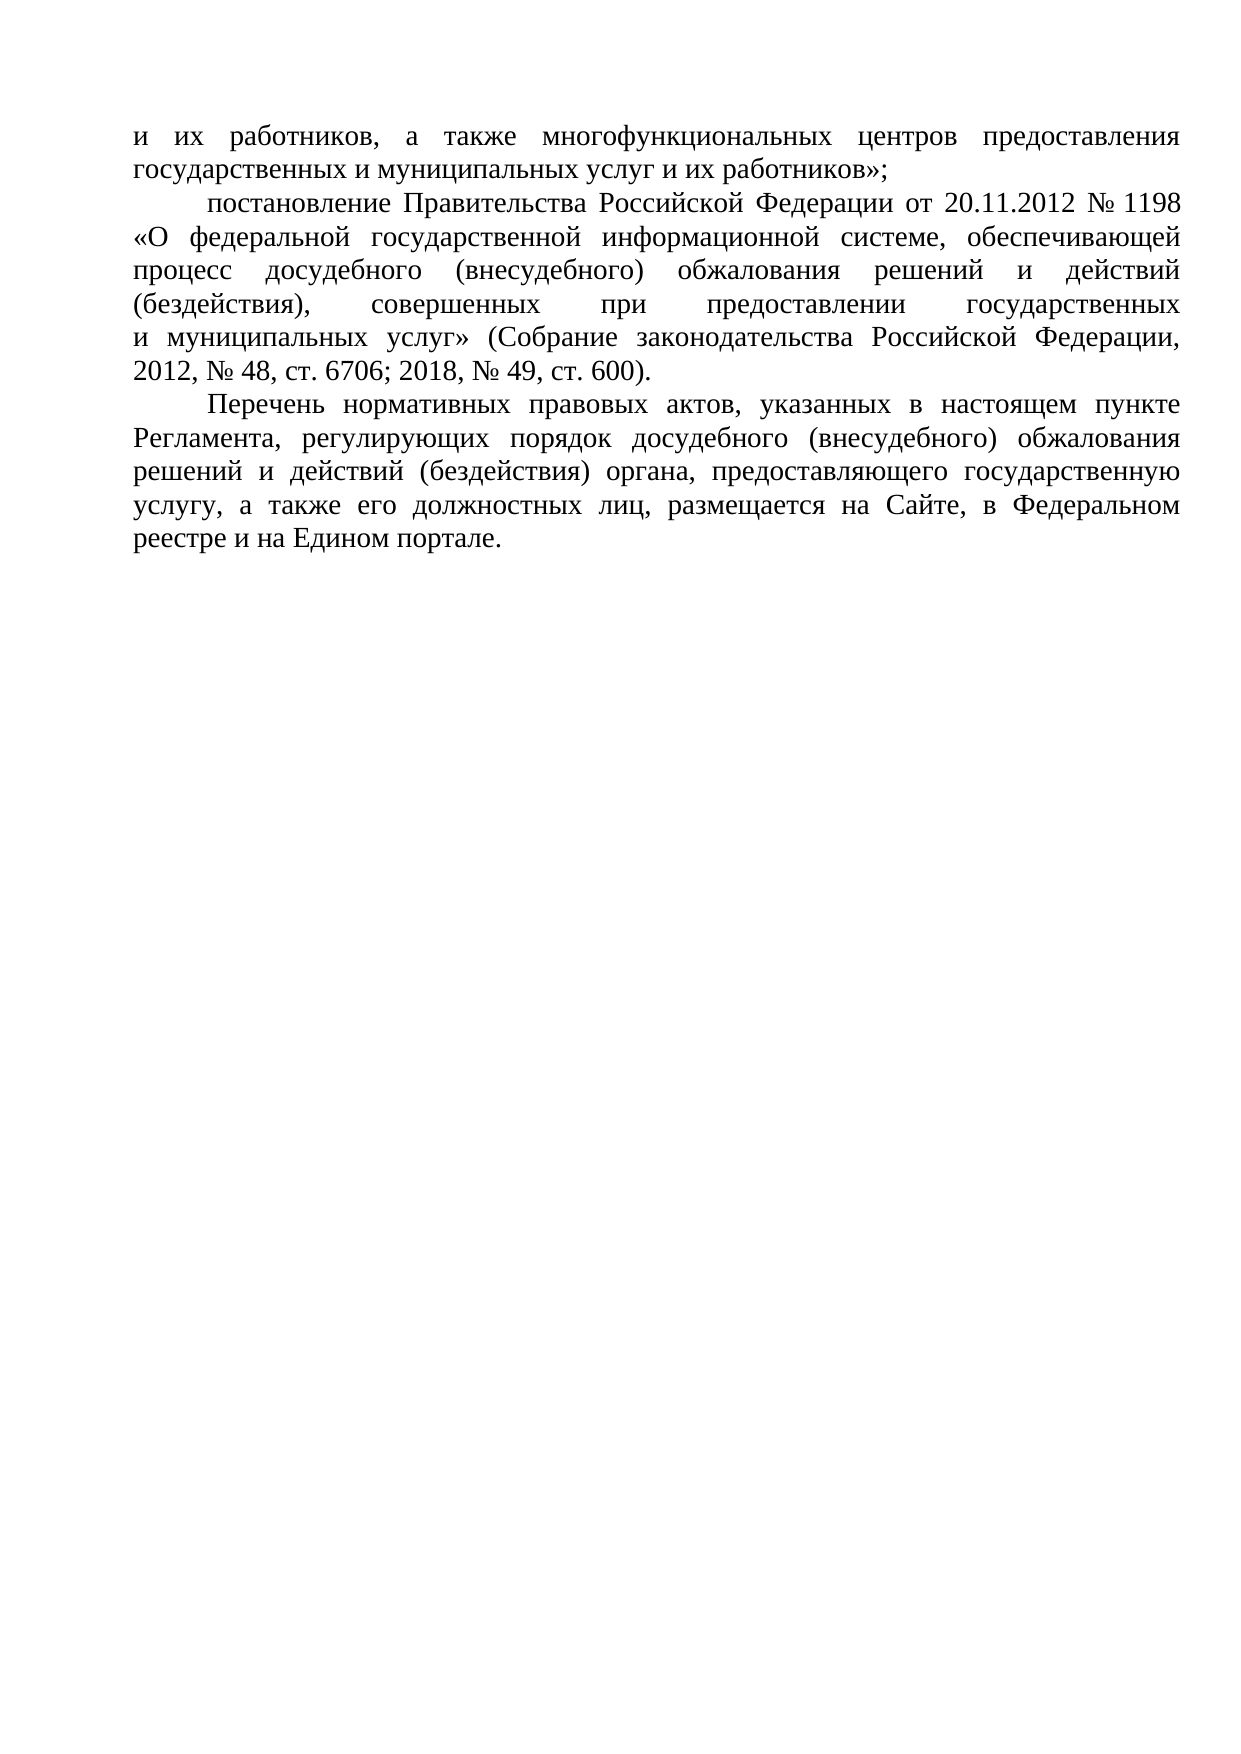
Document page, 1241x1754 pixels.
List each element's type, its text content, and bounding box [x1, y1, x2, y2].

text постановление Правительства Российской Федерации от 20.11.2012 № 1198 «О федеральной государственной информационной системе, обеспечивающей процесс досудебного (внесудебного) обжалования решений и действий (бездействия), совершенных при предоставлении государственных и муниципальных услуг» (Собрание законодательства Российской Федерации, 2012, № 48, ст. 6706; 2018, № 49, ст. 600). [133, 185, 1181, 386]
text Перечень нормативных правовых актов, указанных в настоящем пункте Регламента, регулирующих порядок досудебного (внесудебного) обжалования решений и действий (бездействия) органа, предоставляющего государственную услугу, а также его должностных лиц, размещается на Сайте, в Федеральном реестре и на Едином портале. [133, 386, 1181, 554]
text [133, 118, 1181, 185]
